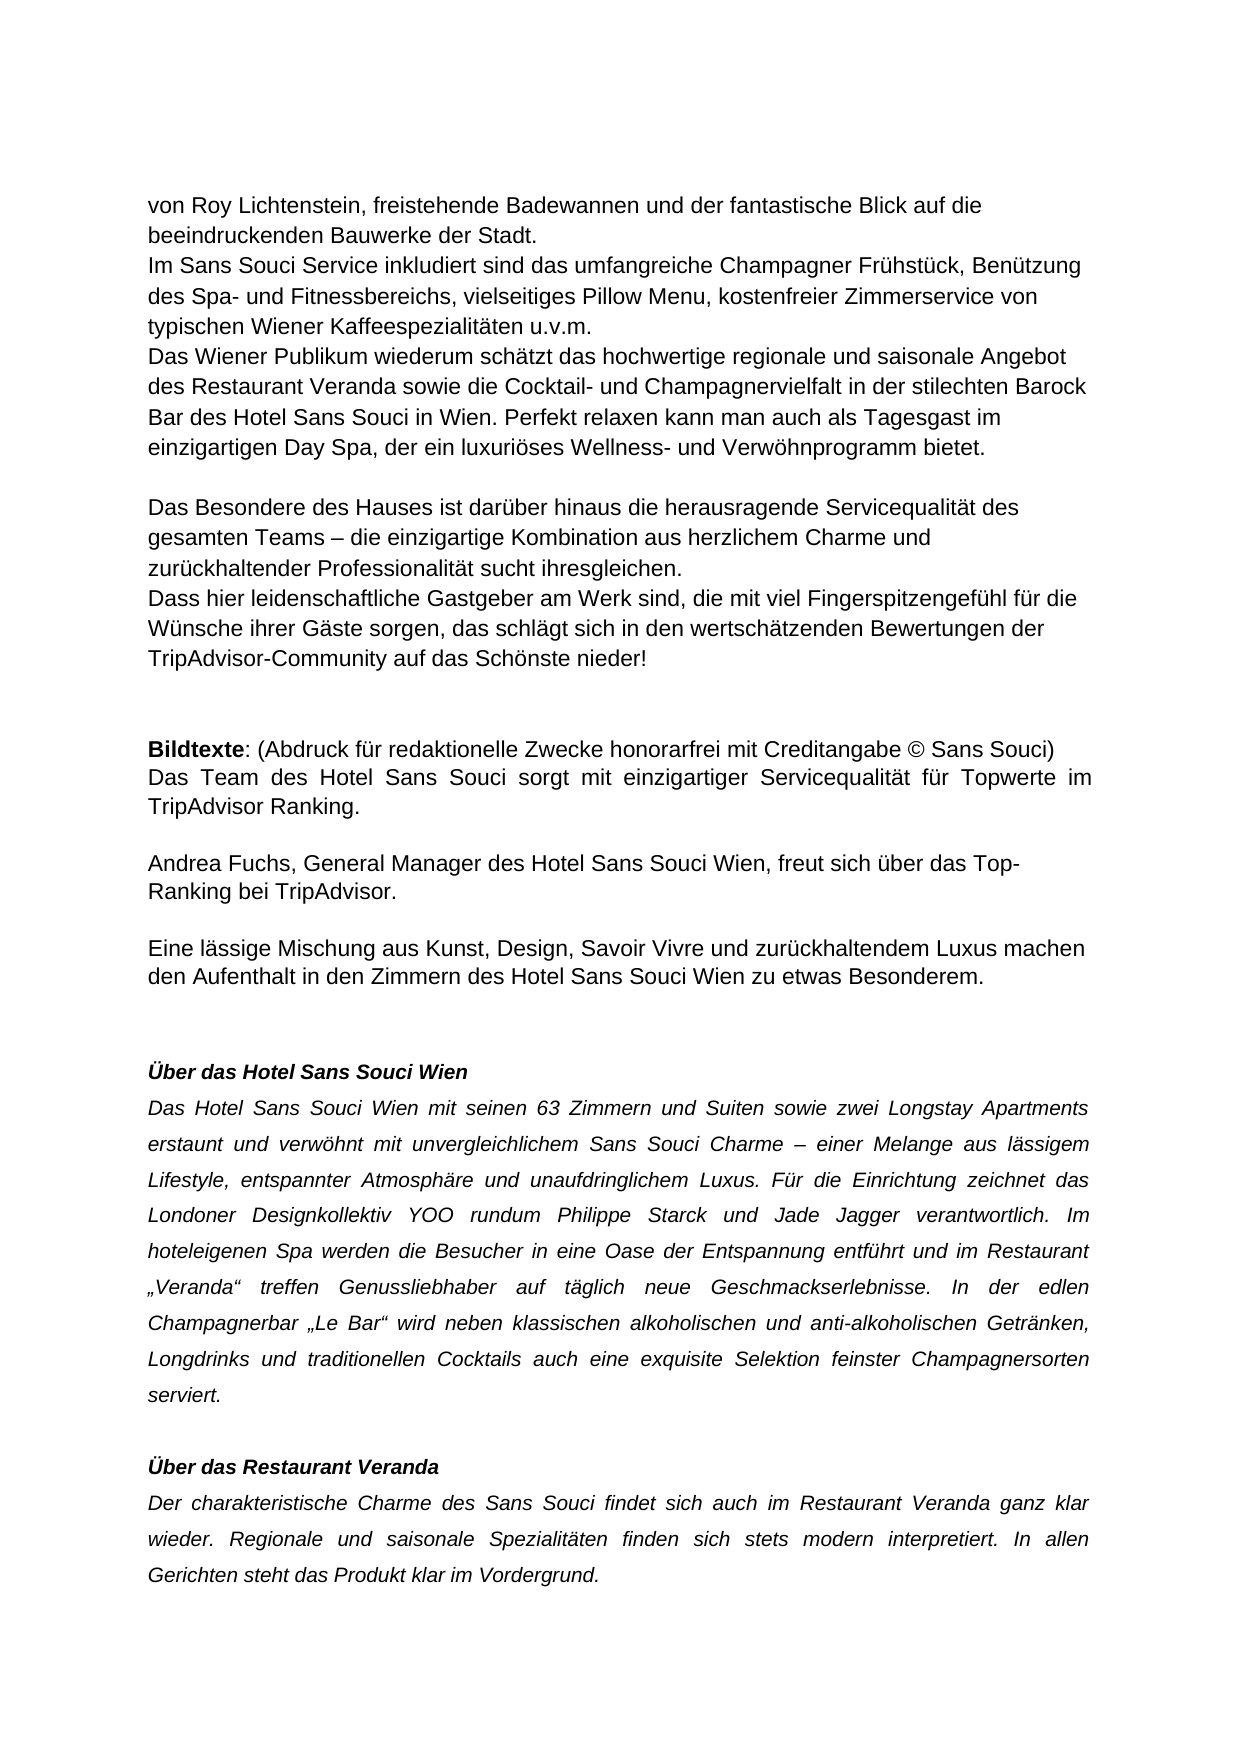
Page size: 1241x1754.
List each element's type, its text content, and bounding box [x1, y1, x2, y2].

text Bildtexte: (Abdruck für redaktionelle Zwecke honorarfrei mit Creditangabe © Sans Souci) [148, 736, 1093, 762]
text Der charakteristische Charme des Sans Souci findet sich auch im Restaurant Veranda ganz klar wieder. Regionale und saisonale Spezialitäten finden sich stets modern interpretiert. In allen Gerichten steht das Produkt klar im Vordergrund. [148, 1491, 1093, 1587]
text Eine lässige Mischung aus Kunst, Design, Savoir Vivre und zurückhaltendem Luxus machen den Aufenthalt in den Zimmern des Hotel Sans Souci Wien zu etwas Besonderem. [148, 935, 1093, 989]
text Andrea Fuchs, General Manager des Hotel Sans Souci Wien, freut sich über das Top-Ranking bei TripAdvisor. [148, 849, 1093, 904]
text Das Besondere des Hauses ist darüber hinaus die herausragende Servicequalität des gesamten Teams – die einzigartige Kombination aus herzlichem Charme und zurückhaltender Professionalität sucht ihresgleichen. [148, 494, 1093, 581]
text Über das Restaurant Veranda [148, 1455, 1093, 1479]
text Über das Hotel Sans Souci Wien [148, 1059, 1093, 1083]
text Im Sans Souci Service inkludiert sind das umfangreiche Champagner Frühstück, Benützung des Spa- und Fitnessbereichs, vielseitiges Pillow Menu, kostenfreier Zimmerservice von typischen Wiener Kaffeespezialitäten u.v.m. [148, 252, 1093, 339]
text Das Team des Hotel Sans Souci sorgt mit einzigartiger Servicequalität für Topwerte im TripAdvisor Ranking. [148, 764, 1093, 819]
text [148, 192, 1093, 248]
text Das Hotel Sans Souci Wien mit seinen 63 Zimmern und Suiten sowie zwei Longstay Apartments erstaunt und verwöhnt mit unvergleichlichem Sans Souci Charme – einer Melange aus lässigem Lifestyle, entspannter Atmosphäre und unaufdringlichem Luxus. Für die Einrichtung zeichnet das Londoner Designkollektiv YOO rundum Philippe Starck und Jade Jagger verantwortlich. Im hoteleigenen Spa werden die Besucher in eine Oase der Entspannung entführt und im Restaurant „Veranda“ treffen Genussliebhaber auf täglich neue Geschmackserlebnisse. In der edlen Champagnerbar „Le Bar“ wird neben klassischen alkoholischen und anti-alkoholischen Getränken, Longdrinks und traditionellen Cocktails auch eine exquisite Selektion feinster Champagnersorten serviert. [148, 1096, 1093, 1407]
text Das Wiener Publikum wiederum schätzt das hochwertige regionale und saisonale Angebot des Restaurant Veranda sowie die Cocktail- und Champagnervielfalt in der stilechten Barock Bar des Hotel Sans Souci in Wien. Perfekt relaxen kann man auch als Tagesgast im einzigartigen Day Spa, der ein luxuriöses Wellness- und Verwöhnprogramm bietet. [148, 343, 1093, 460]
text Dass hier leidenschaftliche Gastgeber am Werk sind, die mit viel Fingerspitzengefühl für die Wünsche ihrer Gäste sorgen, das schlägt sich in den wertschätzenden Bewertungen der TripAdvisor-Community auf das Schönste nieder! [148, 585, 1093, 671]
